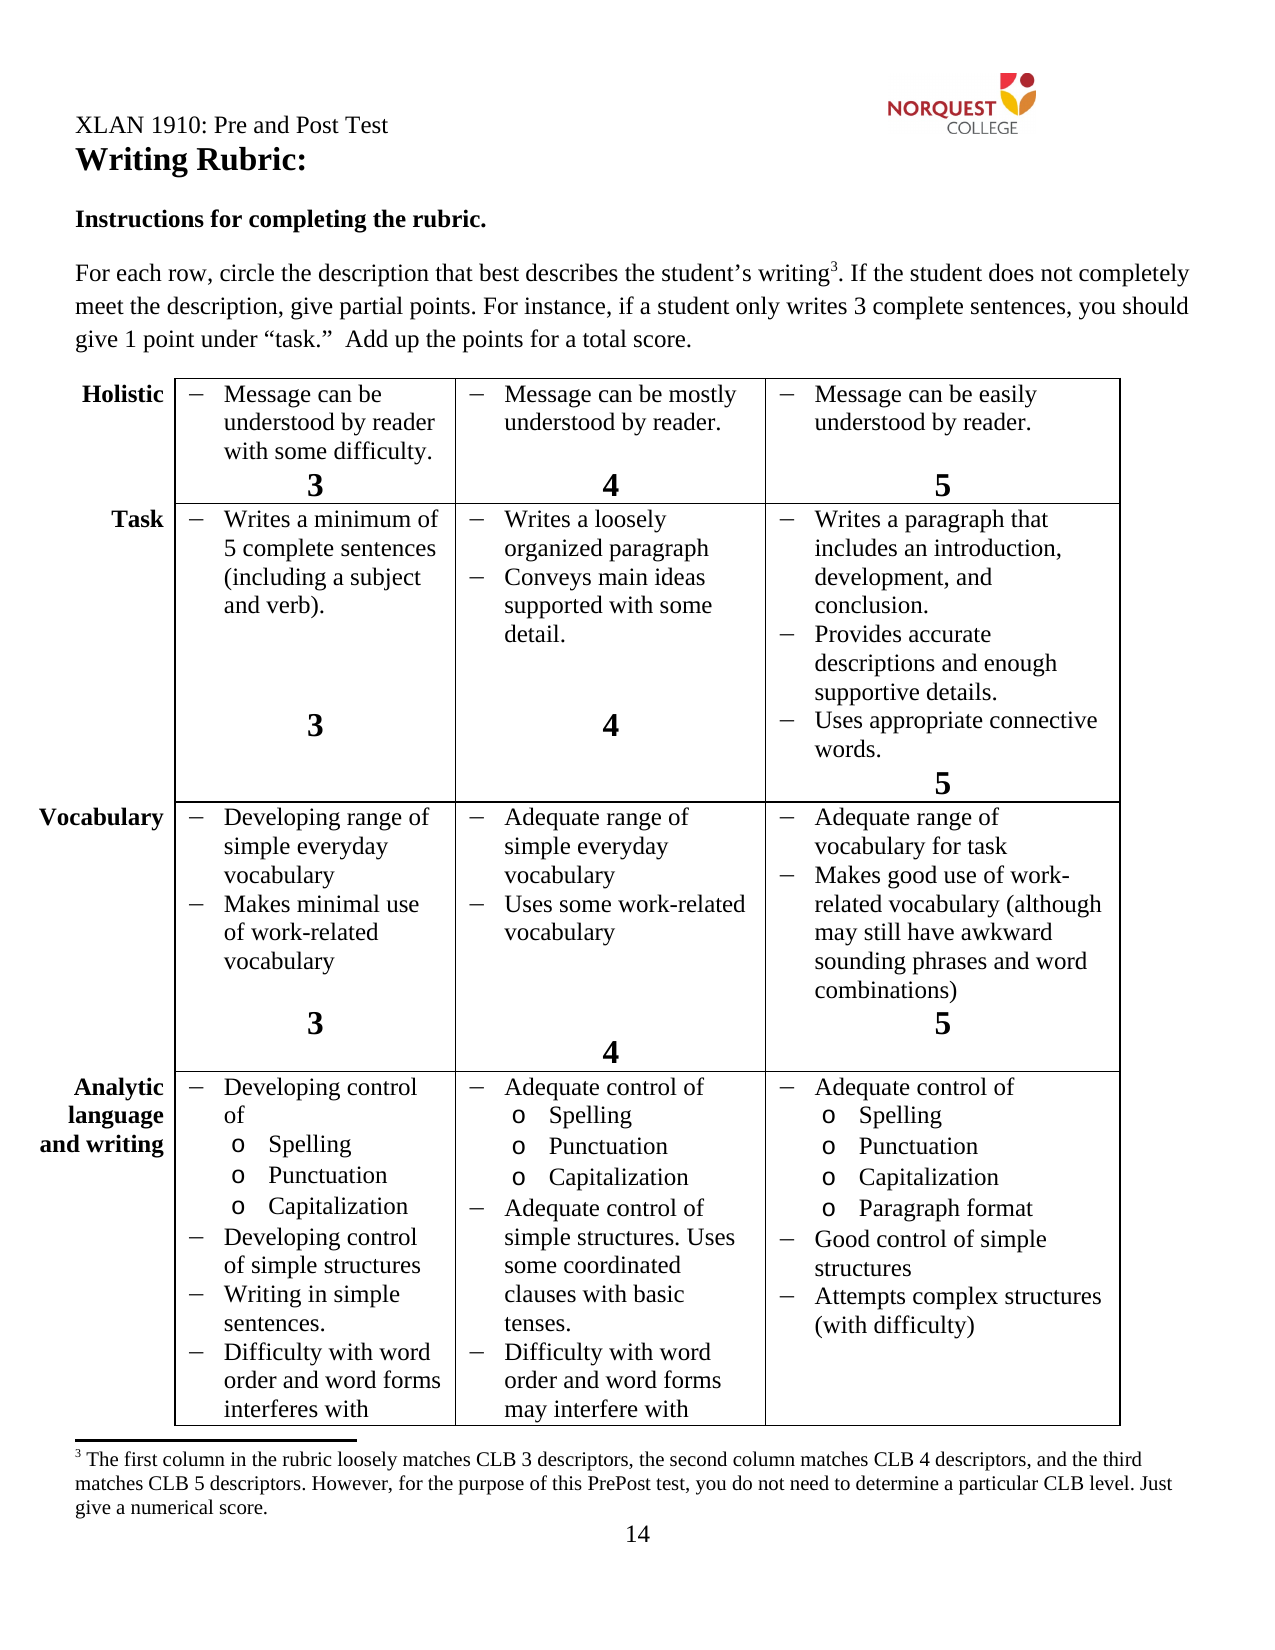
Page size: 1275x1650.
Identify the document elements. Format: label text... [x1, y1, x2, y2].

text Writing Rubric: [75, 139, 1200, 177]
text Instructions for completing the rubric. [75, 204, 1200, 233]
table_cell Task [27, 503, 174, 801]
table_header Message can be understood by reader with some difficulty. 3 [176, 379, 455, 503]
table_header Message can be mostly understood by reader. 4 [456, 379, 765, 503]
table_cell Analytic language and writing [27, 1071, 174, 1425]
table_cell Vocabulary [27, 801, 174, 1071]
table_cell Adequate range of vocabulary for task Makes good use of work-related vocabulary (although may still have awkward sounding phrases and word combinations) 5 [766, 803, 1119, 1071]
table_header Message can be easily understood by reader. 5 [766, 379, 1119, 503]
table_cell Developing range of simple everyday vocabulary Makes minimal use of work-related vocabulary 3 [176, 803, 455, 1071]
table_cell Writes a paragraph that includes an introduction, development, and conclusion. Provides accurate descriptions and enough supportive details. Uses appropriate connective words. 5 [766, 504, 1119, 801]
text For each row, circle the description that best describes the student’s writing. If the student does not completely meet the description, give partial points. For instance, if a student only writes 3 complete sentences, you should give 1 point under “task.” Add up the points for a total score. [75, 258, 1200, 352]
table_header Holistic [27, 378, 174, 503]
table_cell Adequate range of simple everyday vocabulary Uses some work-related vocabulary 4 [456, 803, 765, 1071]
picture [888, 73, 1036, 134]
table_cell Writes a loosely organized paragraph Conveys main ideas supported with some detail. 4 [456, 504, 765, 801]
table_cell Writes a minimum of 5 complete sentences (including a subject and verb). 3 [176, 504, 455, 801]
